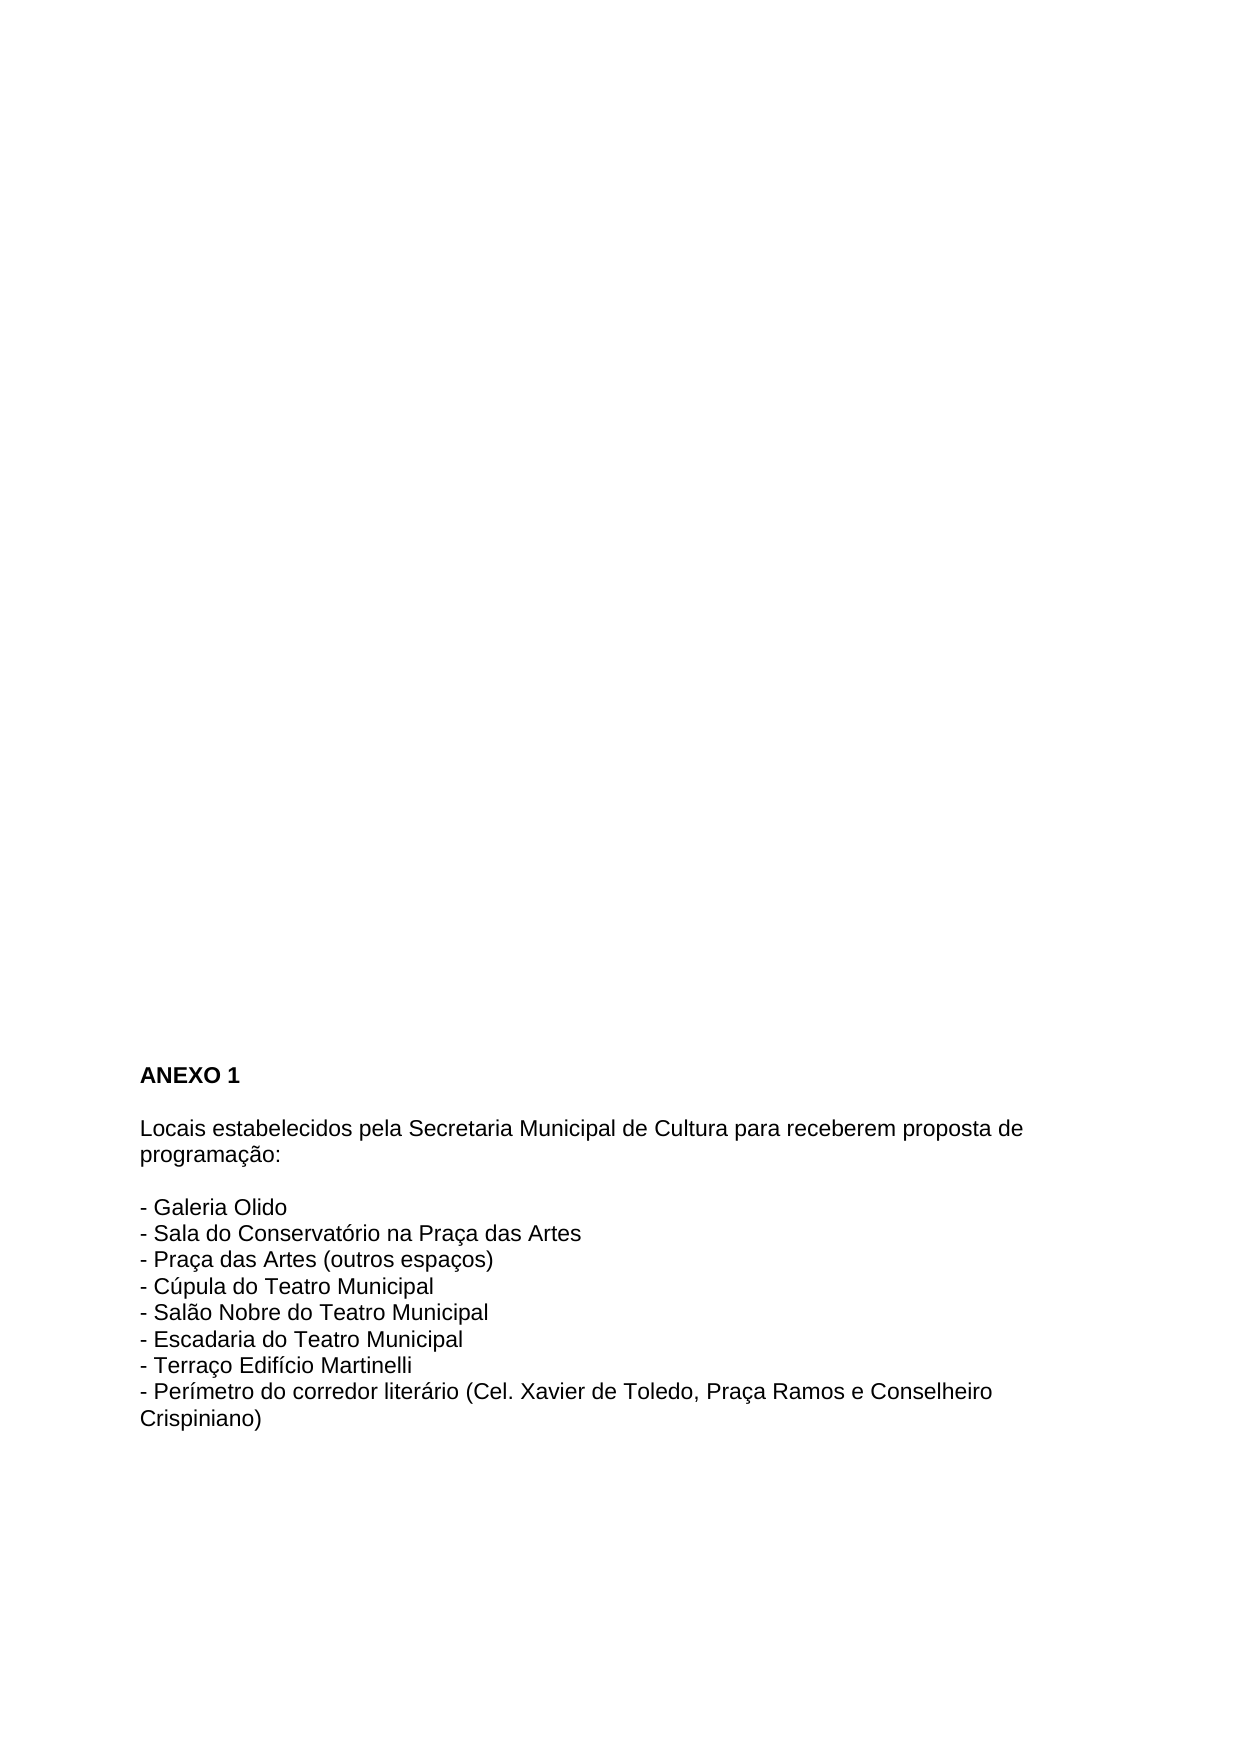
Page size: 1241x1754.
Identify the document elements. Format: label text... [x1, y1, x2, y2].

text - Sala do Conservatório na Praça das Artes [139, 1220, 1107, 1246]
text - Terraço Edifício Martinelli [139, 1352, 1107, 1378]
text - Escadaria do Teatro Municipal [139, 1326, 1107, 1352]
text - Cúpula do Teatro Municipal [139, 1273, 1107, 1299]
text - Galeria Olido [139, 1194, 1107, 1220]
text - Perímetro do corredor literário (Cel. Xavier de Toledo, Praça Ramos e Conselheiro Crispiniano) [139, 1378, 1107, 1431]
text ANEXO 1 [139, 1062, 1107, 1088]
text Locais estabelecidos pela Secretaria Municipal de Cultura para receberem proposta de programação: [139, 1115, 1107, 1167]
text - Salão Nobre do Teatro Municipal [139, 1299, 1107, 1326]
text - Praça das Artes (outros espaços) [139, 1246, 1107, 1273]
